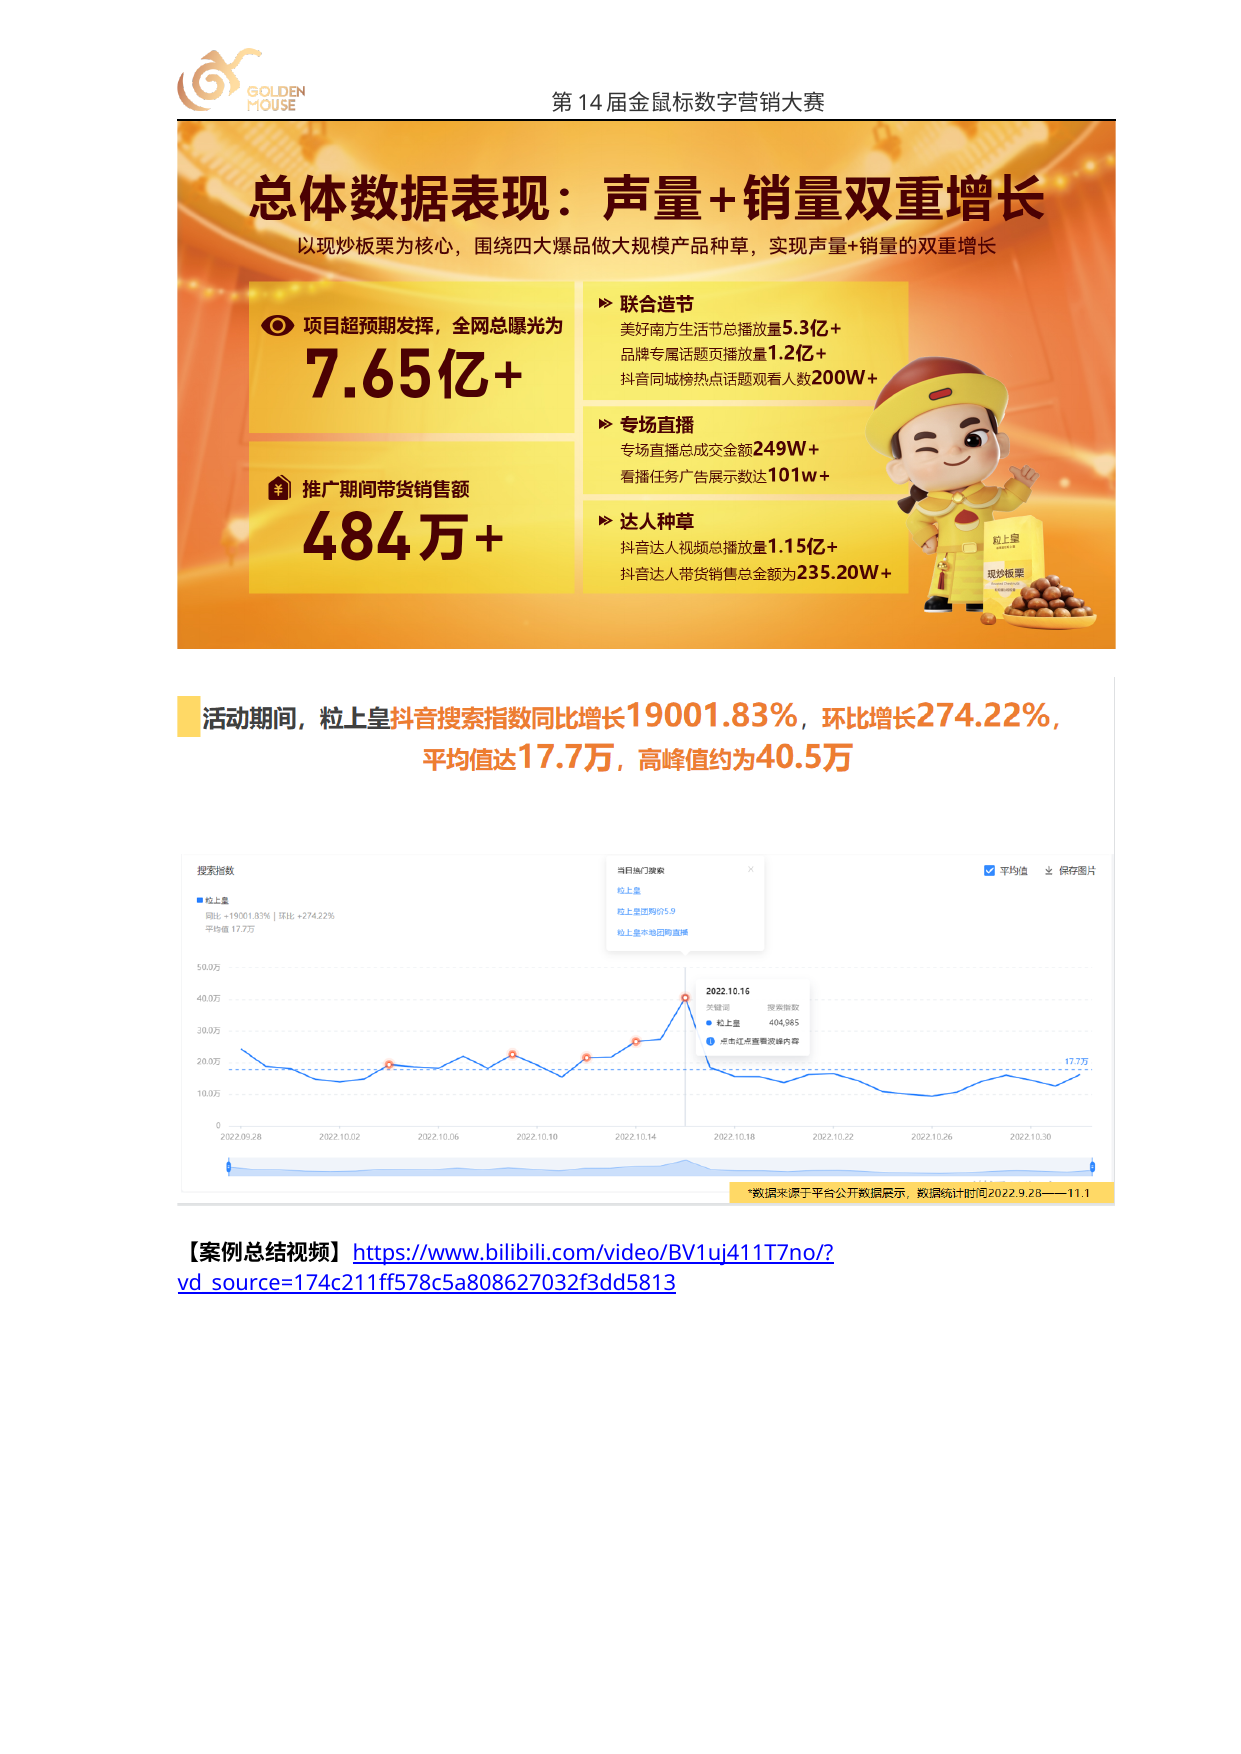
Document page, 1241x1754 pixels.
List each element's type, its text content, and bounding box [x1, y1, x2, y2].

picture [177, 121, 1116, 649]
picture [177, 48, 305, 111]
picture [177, 677, 1115, 1206]
text 【案例总结视频】https://www.bilibili.com/video/BV1uj411T7no/?vd_source=174c211ff578c5a808627032f3dd5813 [177, 1235, 1116, 1297]
